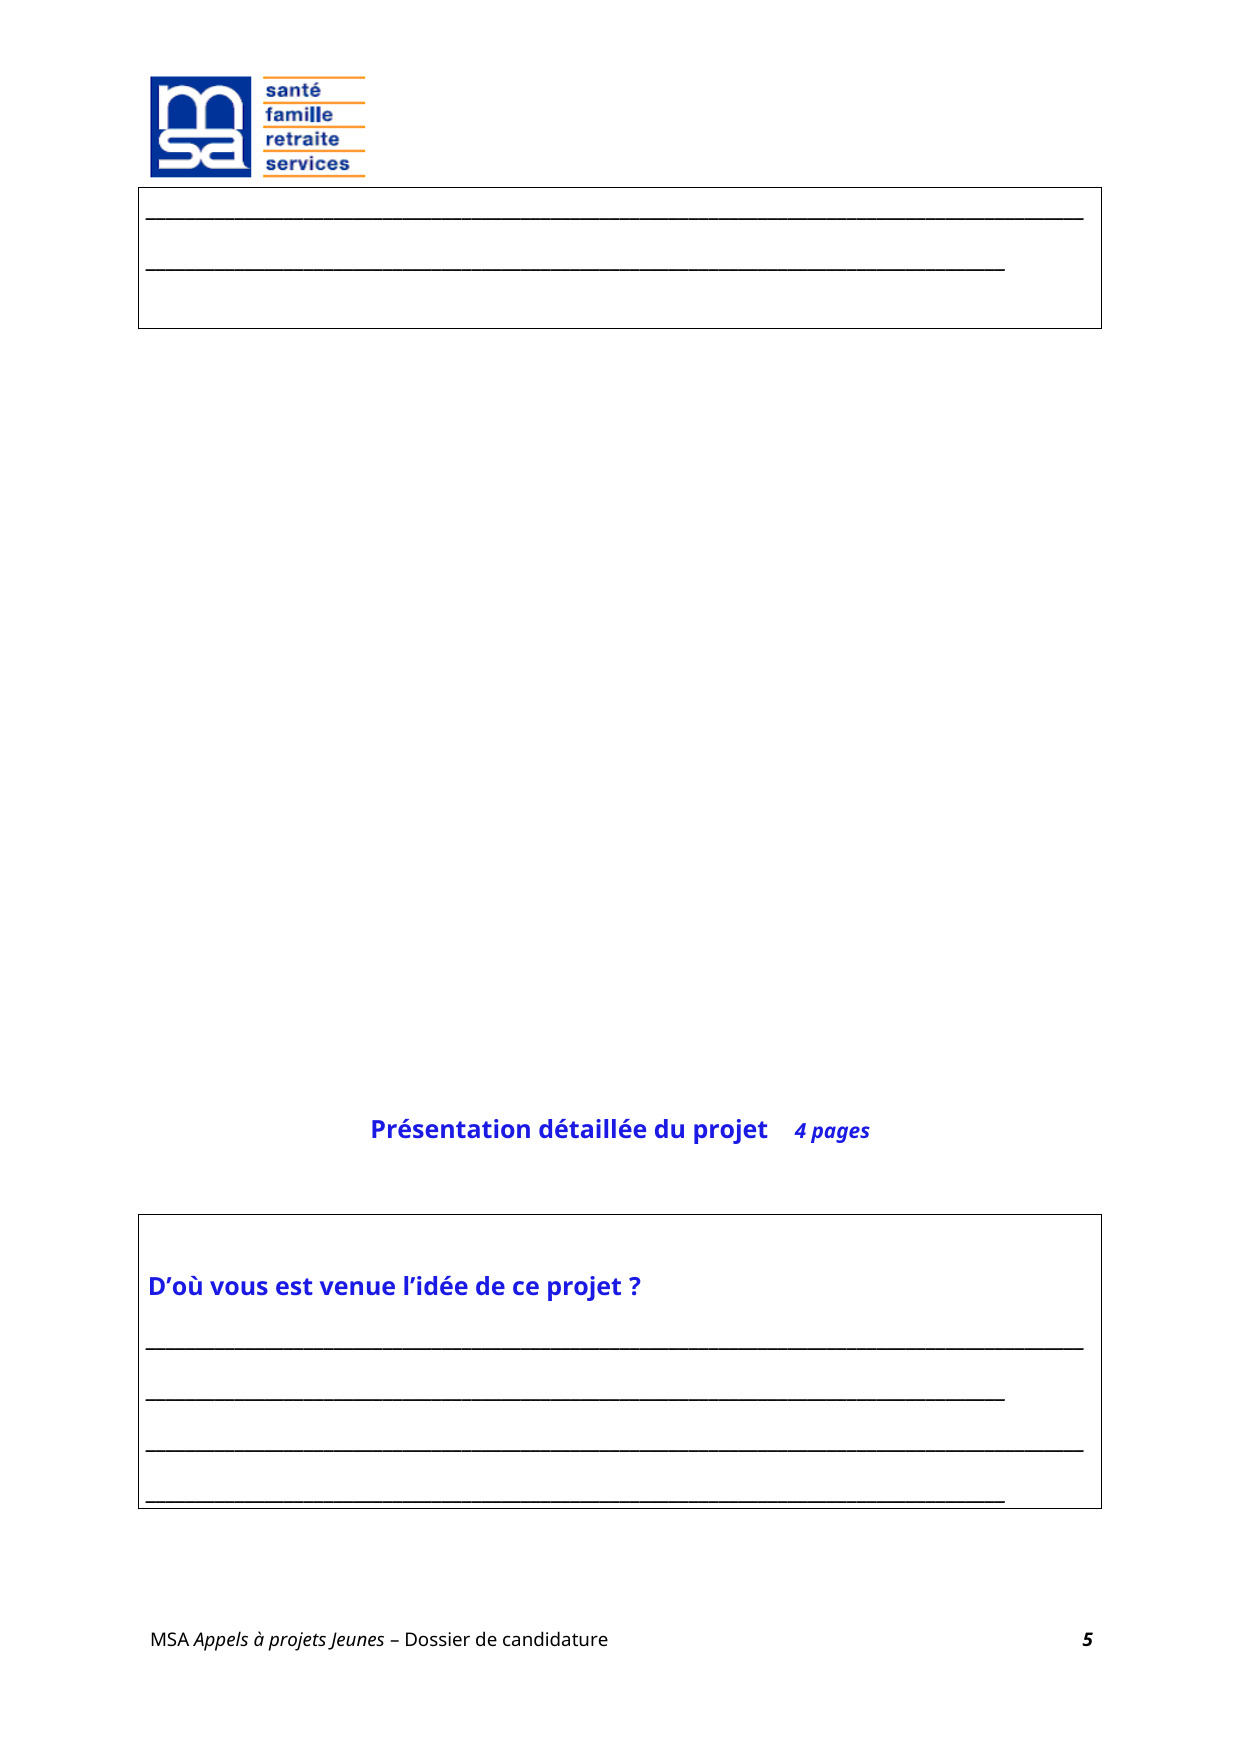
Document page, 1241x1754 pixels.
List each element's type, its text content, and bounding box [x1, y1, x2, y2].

picture [147, 73, 484, 187]
text D’où vous est venue l’idée de ce projet ? [139, 1265, 1101, 1302]
text Présentation détaillée du projet 4 pages [148, 1112, 1092, 1146]
